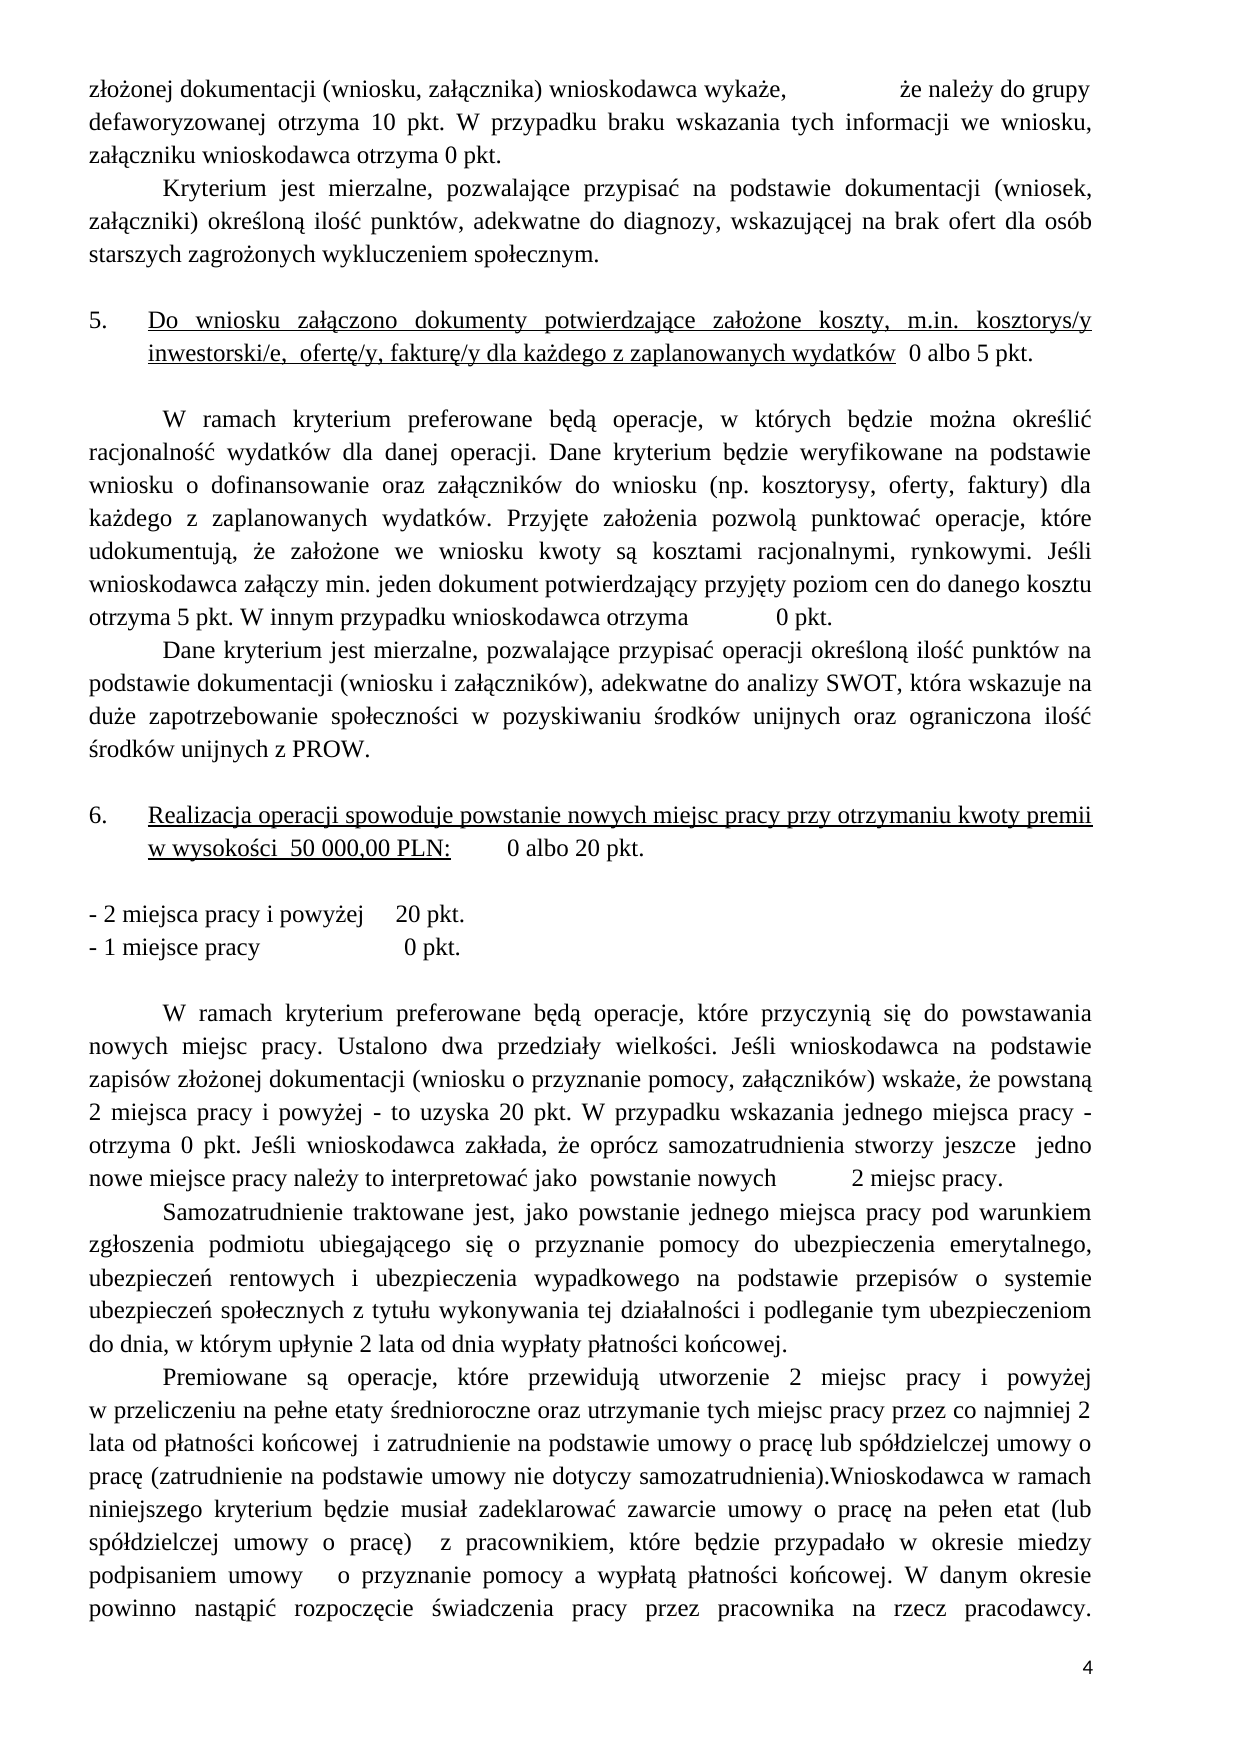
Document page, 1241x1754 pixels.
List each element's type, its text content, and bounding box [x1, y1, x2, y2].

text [89, 1362, 1093, 1622]
text Samozatrudnienie traktowane jest, jako powstanie jednego miejsca pracy pod warunkiem zgłoszenia podmiotu ubiegającego się o przyznanie pomocy do ubezpieczenia emerytalnego, ubezpieczeń rentowych i ubezpieczenia wypadkowego na podstawie przepisów o systemie ubezpieczeń społecznych z tytułu wykonywania tej działalności i podleganie tym ubezpieczeniom do dnia, w którym upłynie 2 lata od dnia wypłaty płatności końcowej. [89, 1197, 1093, 1357]
list Do wniosku załączono dokumenty potwierdzające założone koszty, m.in. kosztorys/y inwestorski/e, ofertę/y, fakturę/y dla każdego z zaplanowanych wydatków 0 albo 5 pkt. [89, 305, 1093, 367]
text Kryterium jest mierzalne, pozwalające przypisać na podstawie dokumentacji (wniosek, załączniki) określoną ilość punktów, adekwatne do diagnozy, wskazującej na brak ofert dla osób starszych zagrożonych wykluczeniem społecznym. [89, 173, 1093, 268]
text W ramach kryterium preferowane będą operacje, w których będzie można określić racjonalność wydatków dla danej operacji. Dane kryterium będzie weryfikowane na podstawie wniosku o dofinansowanie oraz załączników do wniosku (np. kosztorysy, oferty, faktury) dla każdego z zaplanowanych wydatków. Przyjęte założenia pozwolą punktować operacje, które udokumentują, że założone we wniosku kwoty są kosztami racjonalnymi, rynkowymi. Jeśli wnioskodawca załączy min. jeden dokument potwierdzający przyjęty poziom cen do danego kosztu otrzyma 5 pkt. W innym przypadku wnioskodawca otrzyma 0 pkt. [89, 404, 1093, 631]
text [89, 74, 1093, 169]
list Realizacja operacji spowoduje powstanie nowych miejsc pracy przy otrzymaniu kwoty premii w wysokości 50 000,00 PLN: 0 albo 20 pkt. [89, 800, 1093, 862]
text W ramach kryterium preferowane będą operacje, które przyczynią się do powstawania nowych miejsc pracy. Ustalono dwa przedziały wielkości. Jeśli wnioskodawca na podstawie zapisów złożonej dokumentacji (wniosku o przyznanie pomocy, załączników) wskaże, że powstaną 2 miejsca pracy i powyżej - to uzyska 20 pkt. W przypadku wskazania jednego miejsca pracy - otrzyma 0 pkt. Jeśli wnioskodawca zakłada, że oprócz samozatrudnienia stworzy jeszcze jedno nowe miejsce pracy należy to interpretować jako powstanie nowych 2 miejsc pracy. [89, 998, 1093, 1192]
text - 2 miejsca pracy i powyżej 20 pkt. [89, 899, 1093, 928]
text Dane kryterium jest mierzalne, pozwalające przypisać operacji określoną ilość punktów na podstawie dokumentacji (wniosku i załączników), adekwatne do analizy SWOT, która wskazuje na duże zapotrzebowanie społeczności w pozyskiwaniu środków unijnych oraz ograniczona ilość środków unijnych z PROW. [89, 635, 1093, 763]
text - 1 miejsce pracy 0 pkt. [89, 932, 1093, 961]
